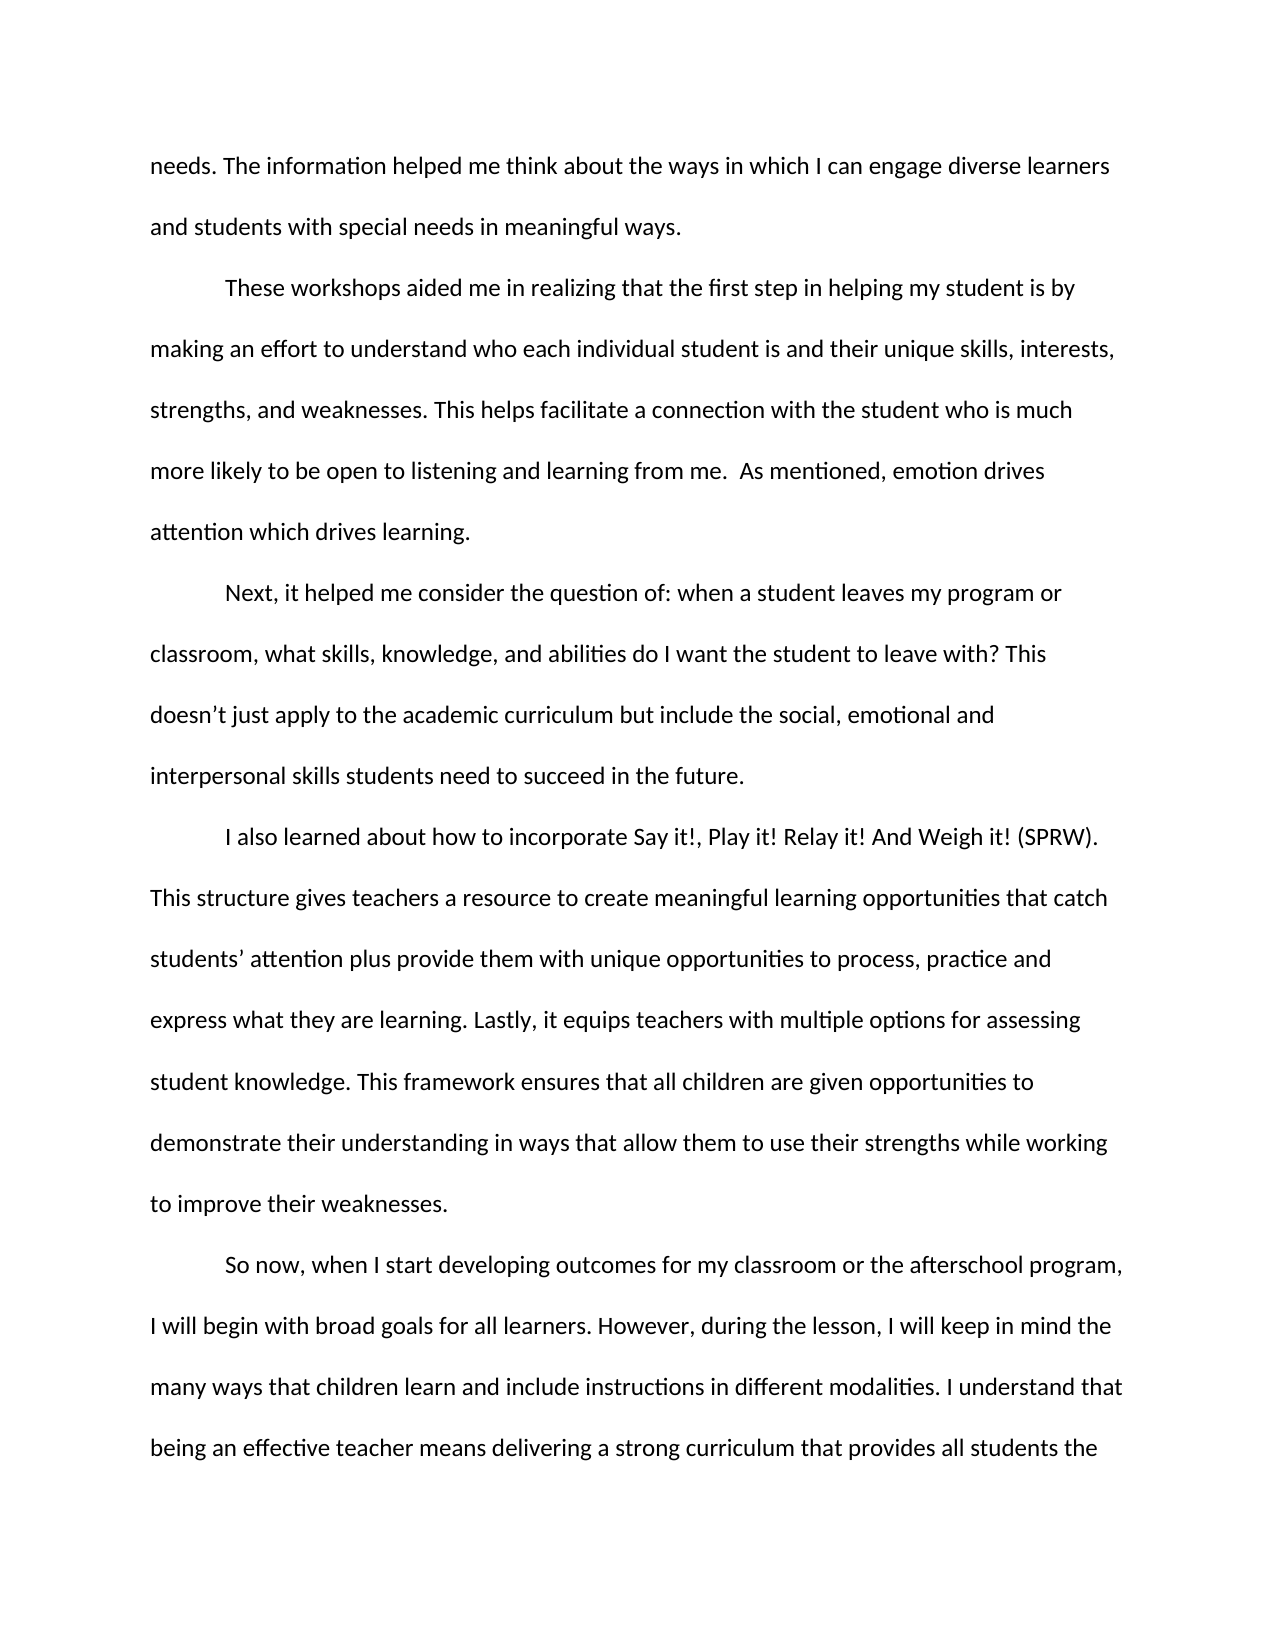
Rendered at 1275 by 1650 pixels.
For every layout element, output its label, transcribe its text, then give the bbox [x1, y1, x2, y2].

text Next, it helped me consider the question of: when a student leaves my program or classroom, what skills, knowledge, and abilities do I want the student to leave with? This doesn’t just apply to the academic curriculum but include the social, emotional and interpersonal skills students need to succeed in the future. [150, 577, 1125, 791]
text I also learned about how to incorporate Say it!, Play it! Relay it! And Weigh it! (SPRW). This structure gives teachers a resource to create meaningful learning opportunities that catch students’ attention plus provide them with unique opportunities to process, practice and express what they are learning. Lastly, it equips teachers with multiple options for assessing student knowledge. This framework ensures that all children are given opportunities to demonstrate their understanding in ways that allow them to use their strengths while working to improve their weaknesses. [150, 821, 1125, 1218]
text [150, 150, 1125, 242]
text These workshops aided me in realizing that the first step in helping my student is by making an effort to understand who each individual student is and their unique skills, interests, strengths, and weaknesses. This helps facilitate a connection with the student who is much more likely to be open to listening and learning from me. As mentioned, emotion drives attention which drives learning. [150, 272, 1125, 547]
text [150, 1249, 1125, 1462]
